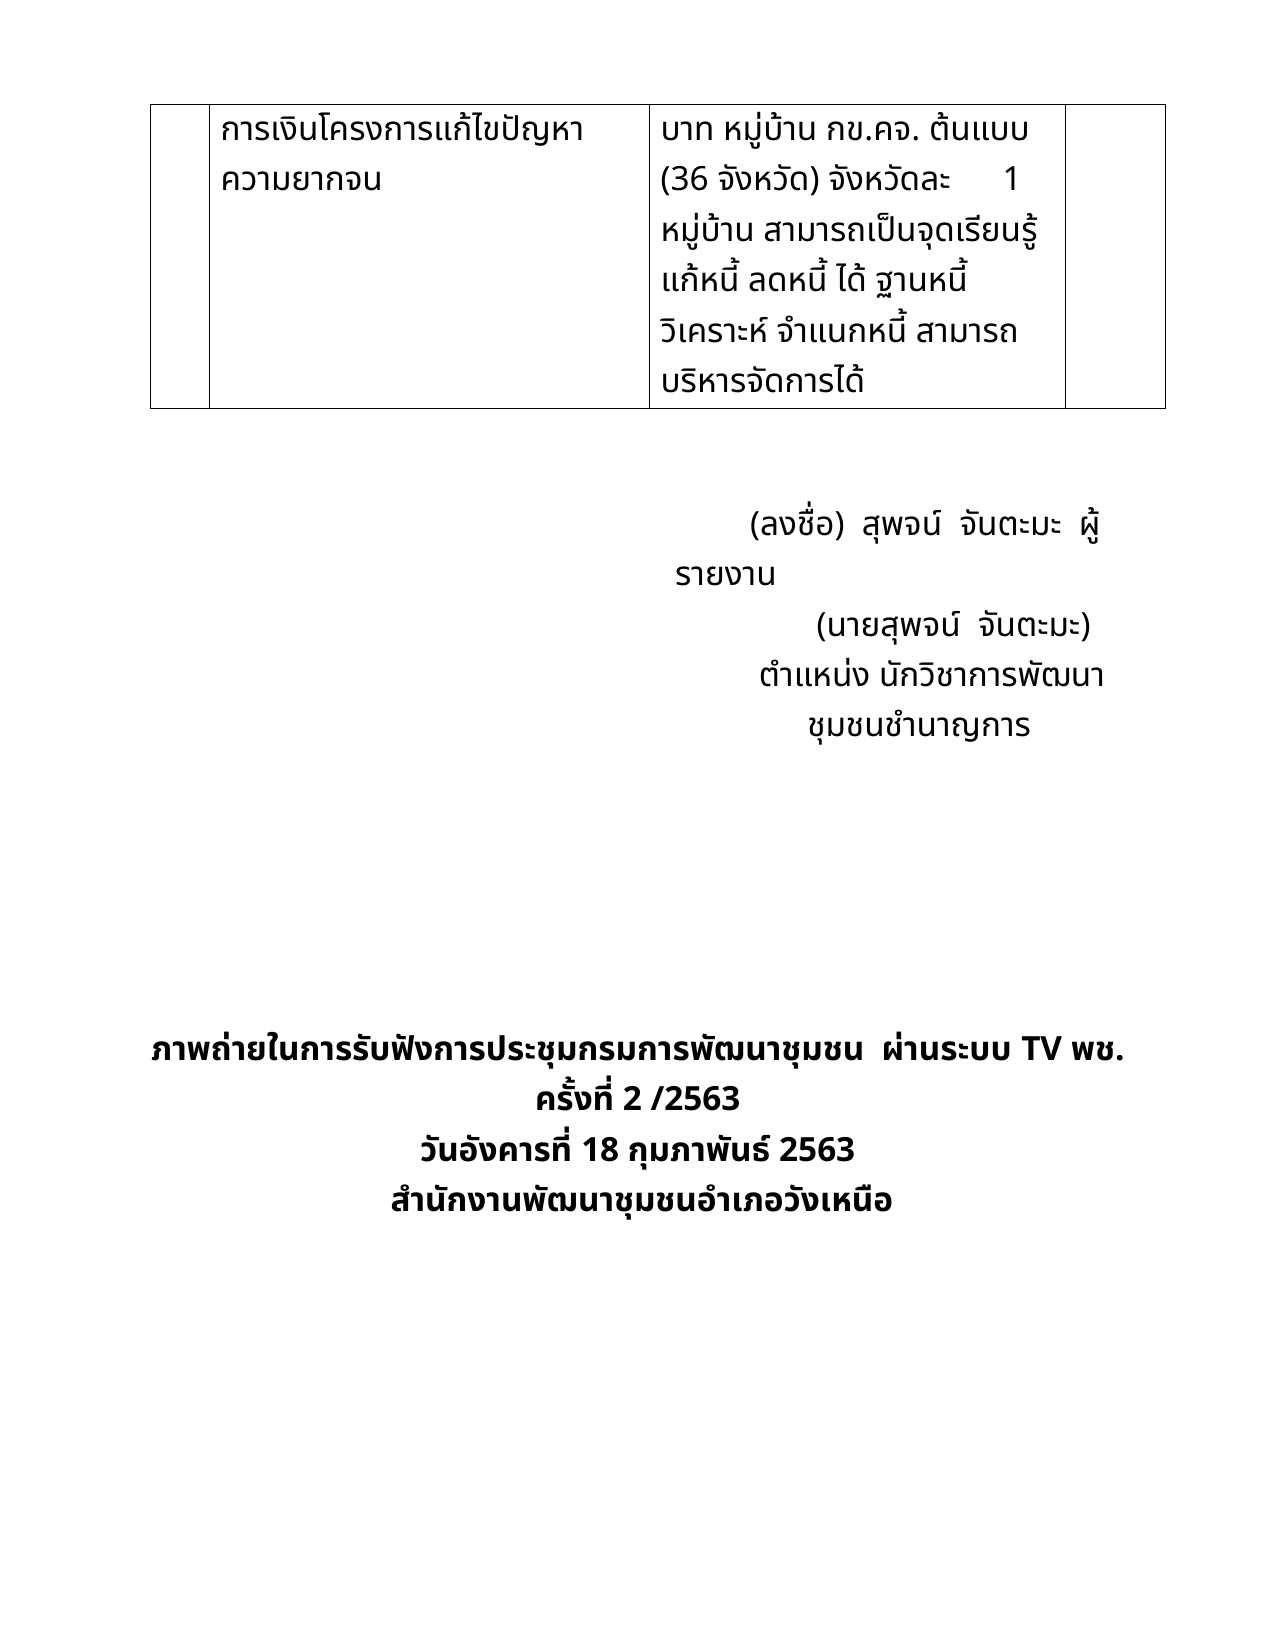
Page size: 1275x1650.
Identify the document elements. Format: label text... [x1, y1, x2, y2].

text สำนักงานพัฒนาชุมชนอำเภอวังเหนือ [150, 1176, 1125, 1227]
text วันอังคารที่ 18 กุมภาพันธ์ 2563 [150, 1126, 1125, 1176]
text (นายสุพจน์ จันตะมะ) [712, 600, 1125, 651]
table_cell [210, 105, 649, 407]
text ครั้งที่ 2 /2563 [150, 1075, 1125, 1126]
table_cell [1066, 105, 1165, 407]
table_cell 5 [151, 105, 209, 407]
text (ลงชื่อ) สุพจน์ จันตะมะ ผู้รายงาน [675, 499, 1125, 600]
text ตำแหน่ง นักวิชาการพัฒนาชุมชนชำนาญการ [712, 651, 1125, 752]
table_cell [650, 105, 1065, 407]
text ภาพถ่ายในการรับฟังการประชุมกรมการพัฒนาชุมชน ผ่านระบบ TV พช. [150, 1024, 1125, 1075]
